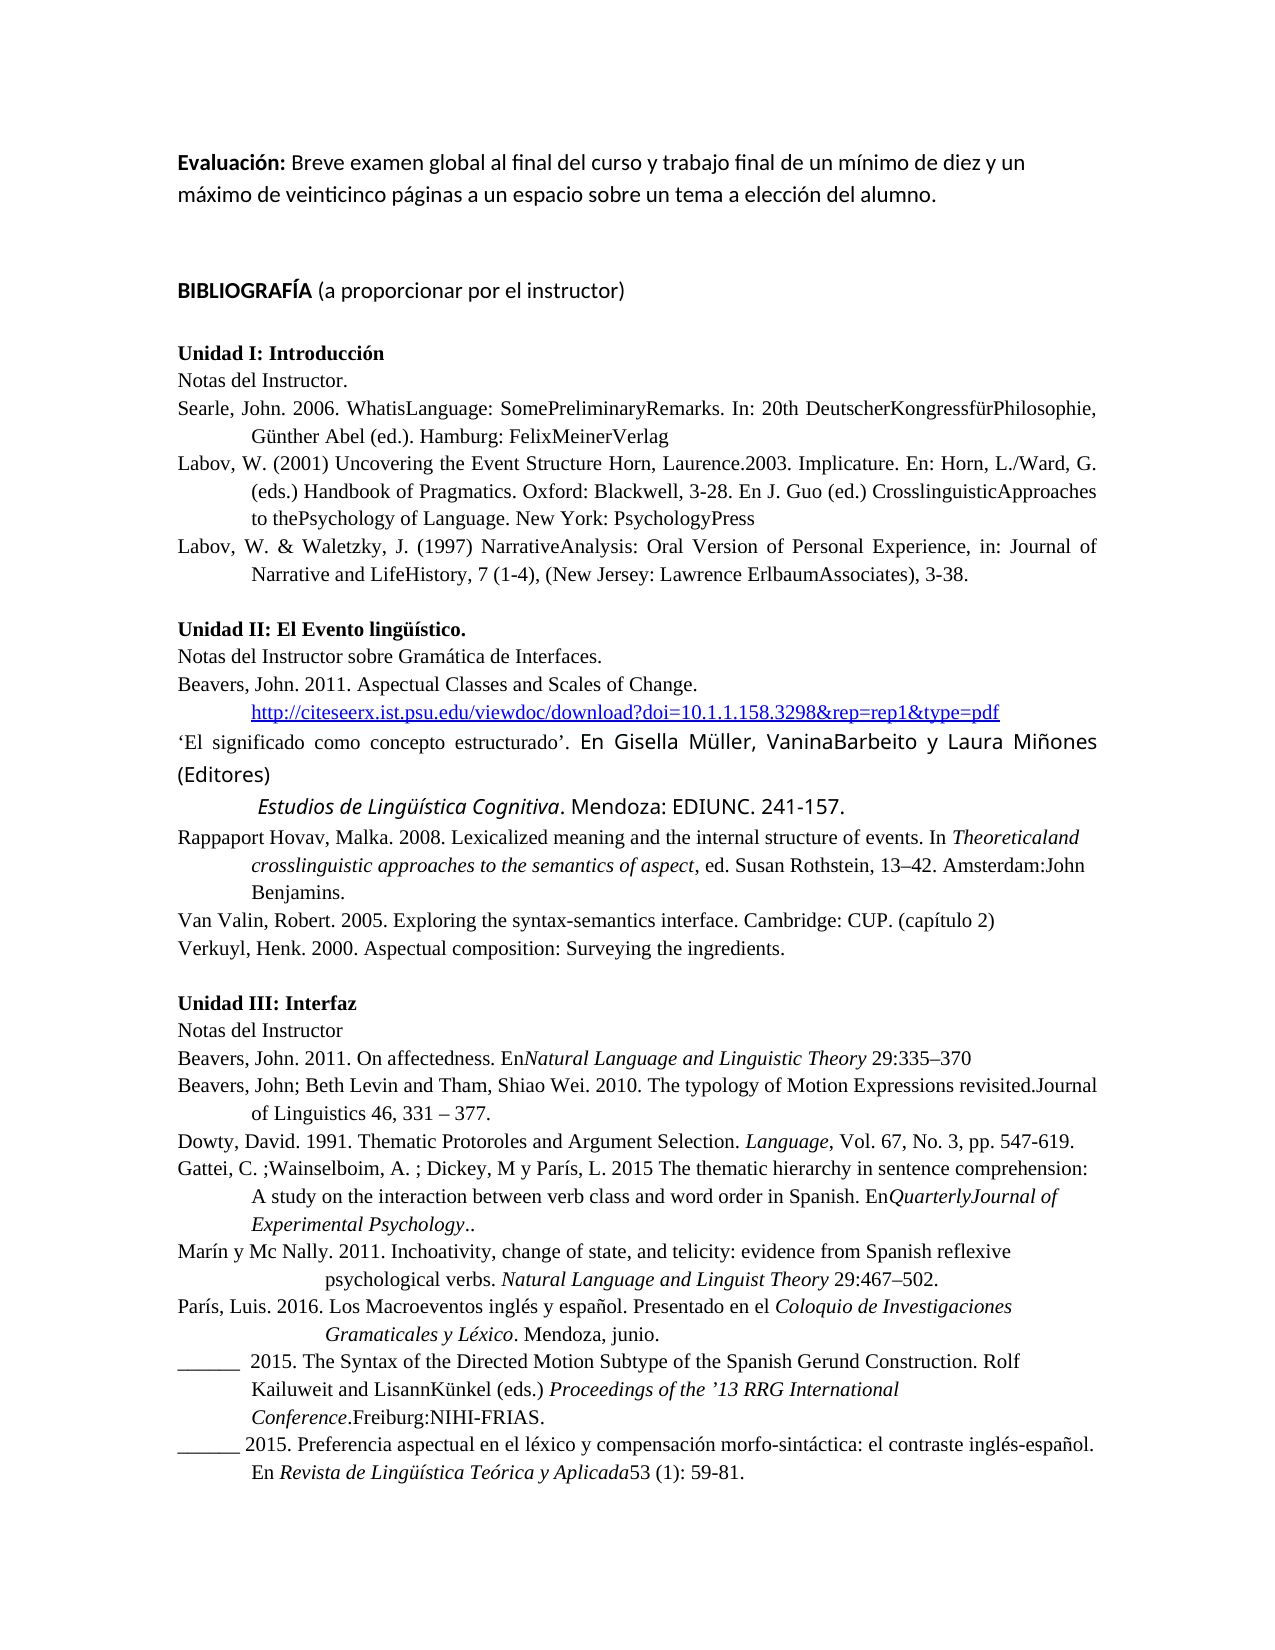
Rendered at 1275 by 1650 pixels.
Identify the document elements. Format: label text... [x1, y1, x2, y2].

text Van Valin, Robert. 2005. Exploring the syntax-semantics interface. Cambridge: CUP. (capítulo 2) [177, 908, 1098, 932]
text ______ 2015. Preferencia aspectual en el léxico y compensación morfo-sintáctica: el contraste inglés-español. En Revista de Lingüística Teórica y Aplicada53 (1): 59-81. [177, 1432, 1098, 1484]
text Estudios de Lingüística Cognitiva. Mendoza: EDIUNC. 241-157. [177, 792, 1098, 821]
text París, Luis. 2016. Los Macroeventos inglés y español. Presentado en el Coloquio de Investigaciones Gramaticales y Léxico. Mendoza, junio. [177, 1294, 1098, 1346]
text Labov, W. (2001) Uncovering the Event Structure Horn, Laurence.2003. Implicature. En: Horn, L./Ward, G. (eds.) Handbook of Pragmatics. Oxford: Blackwell, 3-28. En J. Guo (ed.) CrosslinguisticApproaches to thePsychology of Language. New York: PsychologyPress [177, 451, 1098, 530]
text Labov, W. & Waletzky, J. (1997) NarrativeAnalysis: Oral Version of Personal Experience, in: Journal of Narrative and LifeHistory, 7 (1-4), (New Jersey: Lawrence ErlbaumAssociates), 3-38. [177, 534, 1098, 586]
text Gattei, C. ;Wainselboim, A. ; Dickey, M y París, L. 2015 The thematic hierarchy in sentence comprehension: A study on the interaction between verb class and word order in Spanish. EnQuarterlyJournal of Experimental Psychology.. [177, 1156, 1098, 1236]
text ‘El significado como concepto estructurado’. En Gisella Müller, VaninaBarbeito y Laura Miñones (Editores) [177, 727, 1098, 788]
text http://citeseerx.ist.psu.edu/viewdoc/download?doi=10.1.1.158.3298&rep=rep1&type=pdf [177, 699, 1098, 724]
text BIBLIOGRAFÍA (a proporcionar por el instructor) [177, 276, 1098, 304]
text ______ 2015. The Syntax of the Directed Motion Subtype of the Spanish Gerund Construction. Rolf Kailuweit and LisannKünkel (eds.) Proceedings of the ’13 RRG International Conference.Freiburg:NIHI-FRIAS. [177, 1349, 1098, 1429]
text Unidad I: Introducción [177, 341, 1098, 365]
text Evaluación: Breve examen global al final del curso y trabajo final de un mínimo de diez y un máximo de veinticinco páginas a un espacio sobre un tema a elección del alumno. [177, 148, 1098, 208]
text Beavers, John. 2011. On affectedness. EnNatural Language and Linguistic Theory 29:335–370 [177, 1046, 1098, 1070]
text Notas del Instructor. [177, 368, 1098, 392]
text Rappaport Hovav, Malka. 2008. Lexicalized meaning and the internal structure of events. In Theoreticaland crosslinguistic approaches to the semantics of aspect, ed. Susan Rothstein, 13–42. Amsterdam:John Benjamins. [177, 825, 1098, 904]
text Unidad II: El Evento lingüístico. [177, 617, 1098, 641]
text Verkuyl, Henk. 2000. Aspectual composition: Surveying the ingredients. [177, 935, 1098, 959]
text Searle, John. 2006. WhatisLanguage: SomePreliminaryRemarks. In: 20th DeutscherKongressfürPhilosophie, Günther Abel (ed.). Hamburg: FelixMeinerVerlag [177, 396, 1098, 448]
text Dowty, David. 1991. Thematic Protoroles and Argument Selection. Language, Vol. 67, No. 3, pp. 547-619. [177, 1129, 1098, 1153]
text Beavers, John. 2011. Aspectual Classes and Scales of Change. [177, 672, 1098, 696]
text Notas del Instructor sobre Gramática de Interfaces. [177, 644, 1098, 668]
text Marín y Mc Nally. 2011. Inchoativity, change of state, and telicity: evidence from Spanish reflexive psychological verbs. Natural Language and Linguist Theory 29:467–502. [177, 1239, 1098, 1291]
text Notas del Instructor [177, 1018, 1098, 1042]
text Beavers, John; Beth Levin and Tham, Shiao Wei. 2010. The typology of Motion Expressions revisited.Journal of Linguistics 46, 331 – 377. [177, 1073, 1098, 1125]
text Unidad III: Interfaz [177, 991, 1098, 1015]
